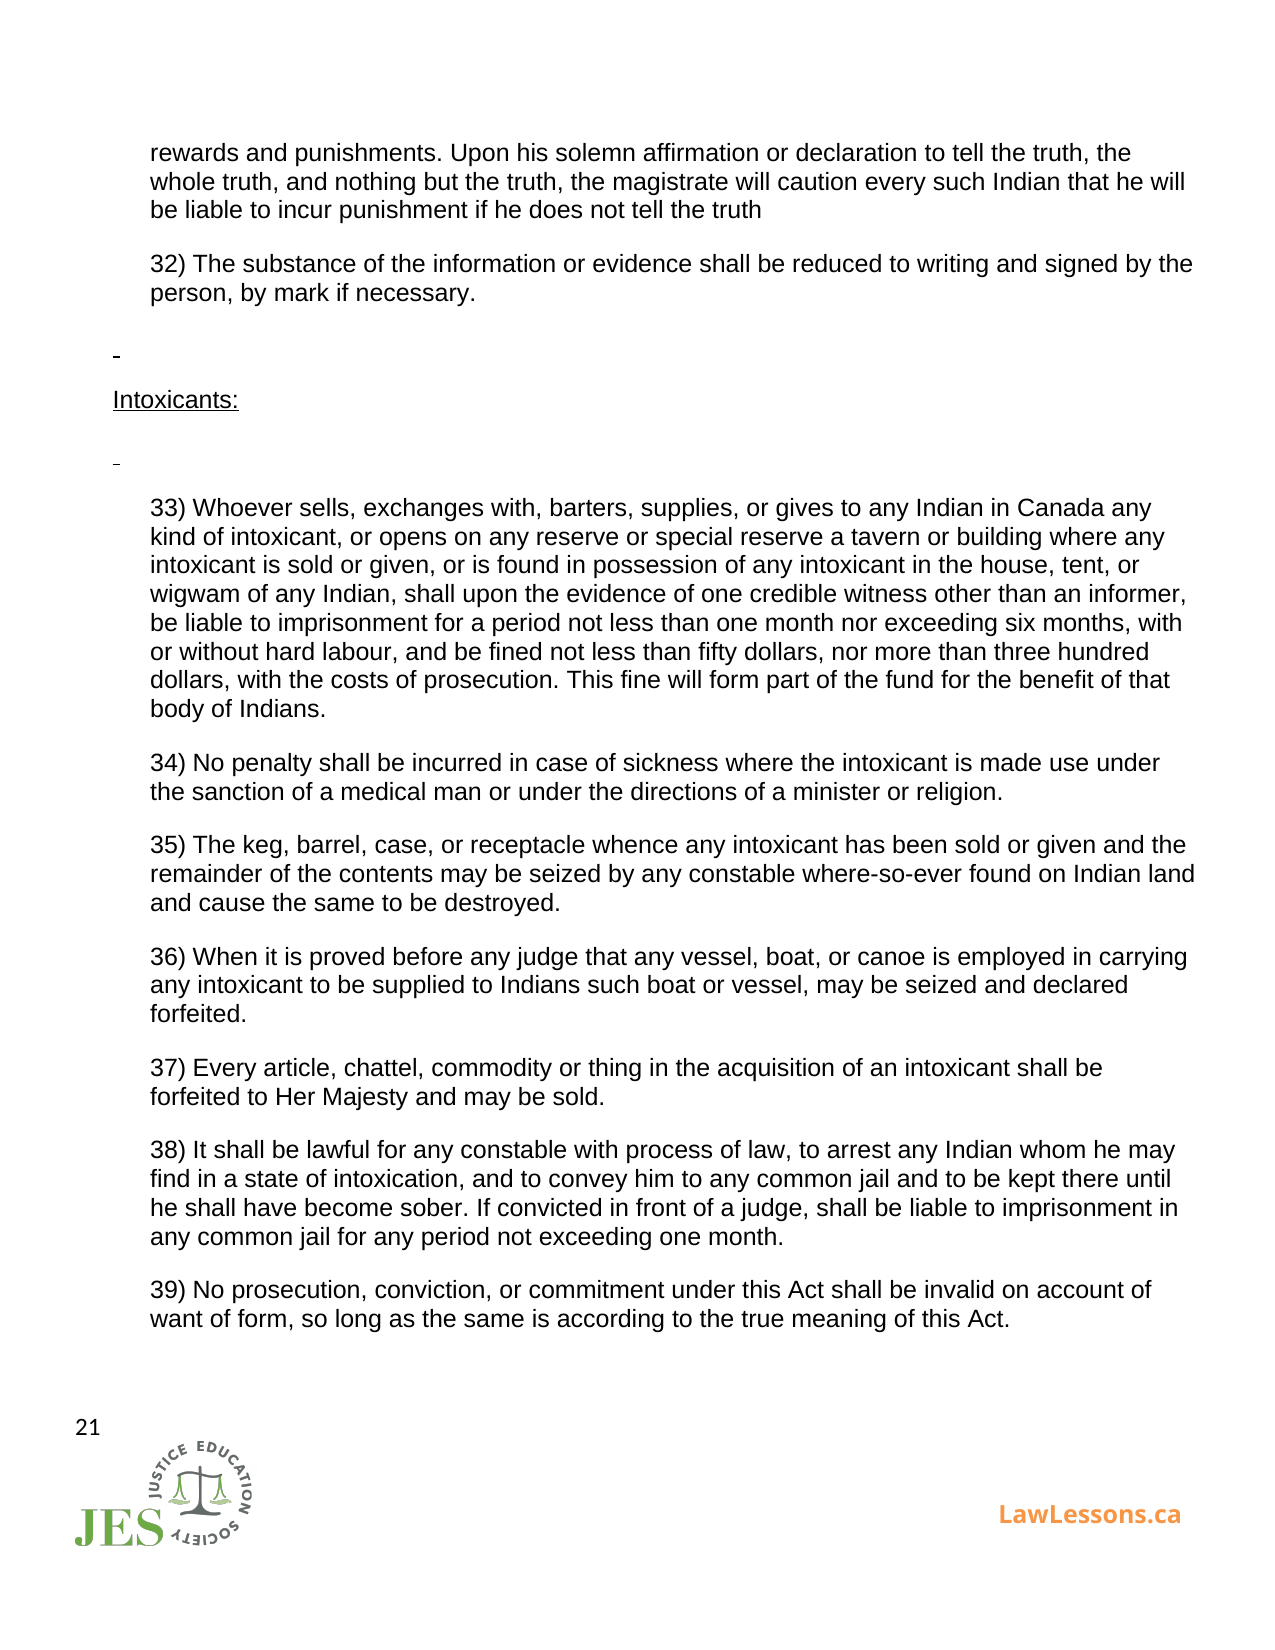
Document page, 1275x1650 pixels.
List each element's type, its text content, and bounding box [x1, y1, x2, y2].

text 32) The substance of the information or evidence shall be reduced to writing and signed by the person, by mark if necessary. [150, 249, 1200, 307]
text 33) Whoever sells, exchanges with, barters, supplies, or gives to any Indian in Canada any kind of intoxicant, or opens on any reserve or special reserve a tavern or building where any intoxicant is sold or given, or is found in possession of any intoxicant in the house, tent, or wigwam of any Indian, shall upon the evidence of one credible witness other than an informer, be liable to imprisonment for a period not less than one month nor exceeding six months, with or without hard labour, and be fined not less than fifty dollars, nor more than three hundred dollars, with the costs of prosecution. This fine will form part of the fund for the benefit of that body of Indians. [150, 493, 1200, 723]
picture [75, 1441, 252, 1546]
text 35) The keg, barrel, case, or receptacle whence any intoxicant has been sold or given and the remainder of the contents may be seized by any constable where-so-ever found on Indian land and cause the same to be destroyed. [150, 830, 1200, 917]
text 34) No penalty shall be incurred in case of sickness where the intoxicant is made use under the sanction of a medical man or under the directions of a minister or religion. [150, 748, 1200, 805]
text 37) Every article, chattel, commodity or thing in the acquisition of an intoxicant shall be forfeited to Her Majesty and may be sold. [150, 1053, 1200, 1110]
text 39) No prosecution, conviction, or commitment under this Act shall be invalid on account of want of form, so long as the same is according to the true meaning of this Act. [150, 1275, 1200, 1333]
text 38) It shall be lawful for any constable with process of law, to arrest any Indian whom he may find in a state of intoxication, and to convey him to any common jail and to be kept there until he shall have become sober. If convicted in front of a judge, shall be liable to imprisonment in any common jail for any period not exceeding one month. [150, 1135, 1200, 1250]
text 36) When it is proved before any judge that any vessel, boat, or canoe is employed in carrying any intoxicant to be supplied to Indians such boat or vessel, may be seized and declared forfeited. [150, 942, 1200, 1028]
text Intoxicants: [112, 385, 1200, 414]
